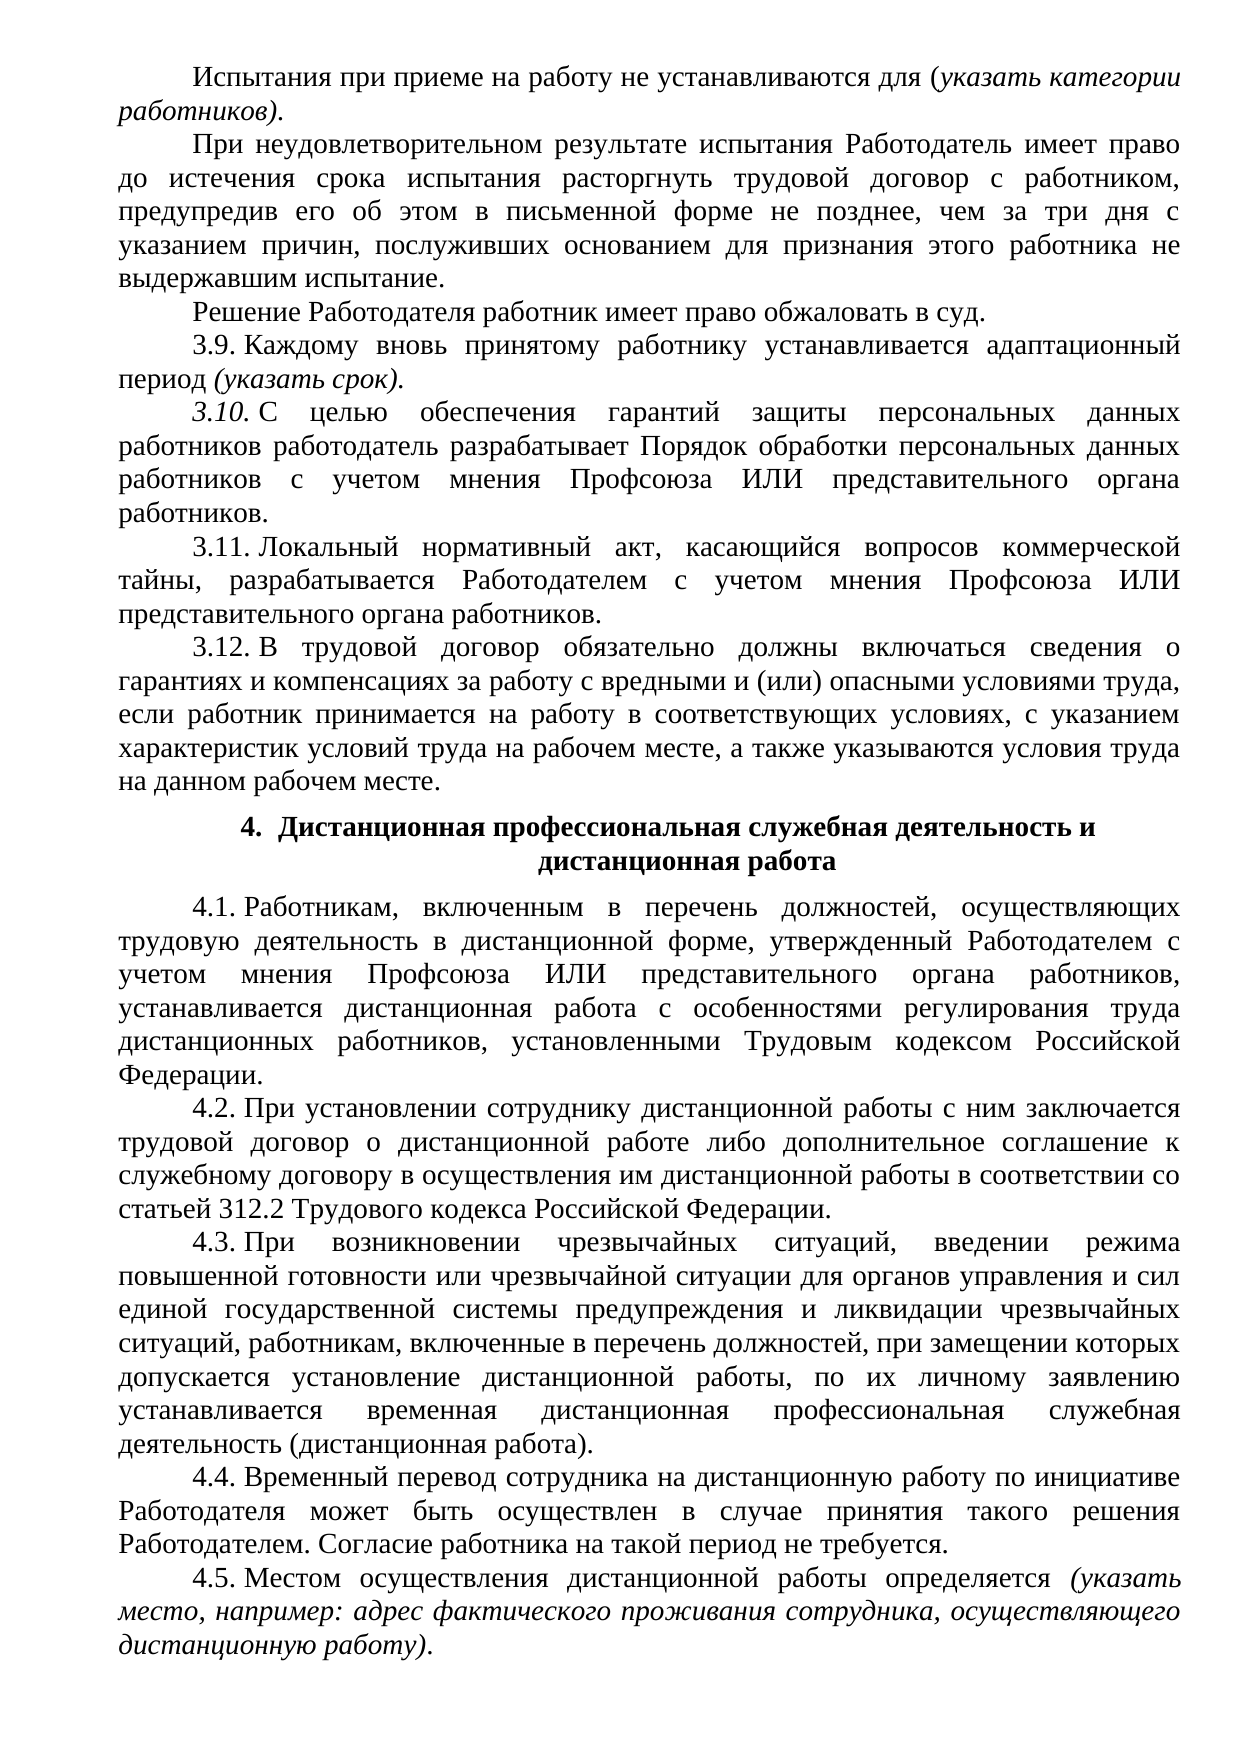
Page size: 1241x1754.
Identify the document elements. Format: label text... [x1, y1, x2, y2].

list Локальный нормативный акт, касающийся вопросов коммерческой тайны, разрабатывается Работодателем с учетом мнения Профсоюза ИЛИ представительного органа работников. [118, 529, 1181, 629]
list С целью обеспечения гарантий защиты персональных данных работников работодатель разрабатывает Порядок обработки персональных данных работников с учетом мнения Профсоюза ИЛИ представительного органа работников. [118, 394, 1181, 529]
list Работникам, включенным в перечень должностей, осуществляющих трудовую деятельность в дистанционной форме, утвержденный Работодателем с учетом мнения Профсоюза ИЛИ представительного органа работников, устанавливается дистанционная работа с особенностями регулирования труда дистанционных работников, установленными Трудовым кодексом Российской Федерации. [118, 889, 1181, 1090]
text При неудовлетворительном результате испытания Работодатель имеет право до истечения срока испытания расторгнуть трудовой договор с работником, предупредив его об этом в письменной форме не позднее, чем за три дня с указанием причин, послуживших основанием для признания этого работника не выдержавшим испытание. [118, 126, 1181, 294]
list При установлении сотруднику дистанционной работы с ним заключается трудовой договор о дистанционной работе либо дополнительное соглашение к служебному договору в осуществления им дистанционной работы в соответствии со статьей 312.2 Трудового кодекса Российской Федерации. [118, 1090, 1181, 1224]
subtitle Дистанционная профессиональная служебная деятельность и дистанционная работа [156, 809, 1181, 877]
list При возникновении чрезвычайных ситуаций, введении режима повышенной готовности или чрезвычайной ситуации для органов управления и сил единой государственной системы предупреждения и ликвидации чрезвычайных ситуаций, работникам, включенные в перечень должностей, при замещении которых допускается установление дистанционной работы, по их личному заявлению устанавливается временная дистанционная профессиональная служебная деятельность (дистанционная работа). [118, 1224, 1181, 1459]
list Каждому вновь принятому работнику устанавливается адаптационный период . [118, 327, 1181, 394]
text Испытания при приеме на работу не устанавливаются для ). [118, 59, 1181, 126]
list В трудовой договор обязательно должны включаться сведения о гарантиях и компенсациях за работу с вредными и (или) опасными условиями труда, если работник принимается на работу в соответствующих условиях, с указанием характеристик условий труда на рабочем месте, а также указываются условия труда на данном рабочем месте. [118, 629, 1181, 797]
list Временный перевод сотрудника на дистанционную работу по инициативе Работодателя может быть осуществлен в случае принятия такого решения Работодателем. Согласие работника на такой период не требуется. [118, 1459, 1181, 1560]
list Местом осуществления дистанционной работы определяется . [118, 1560, 1181, 1661]
text Решение Работодателя работник имеет право обжаловать в суд. [118, 294, 1181, 327]
